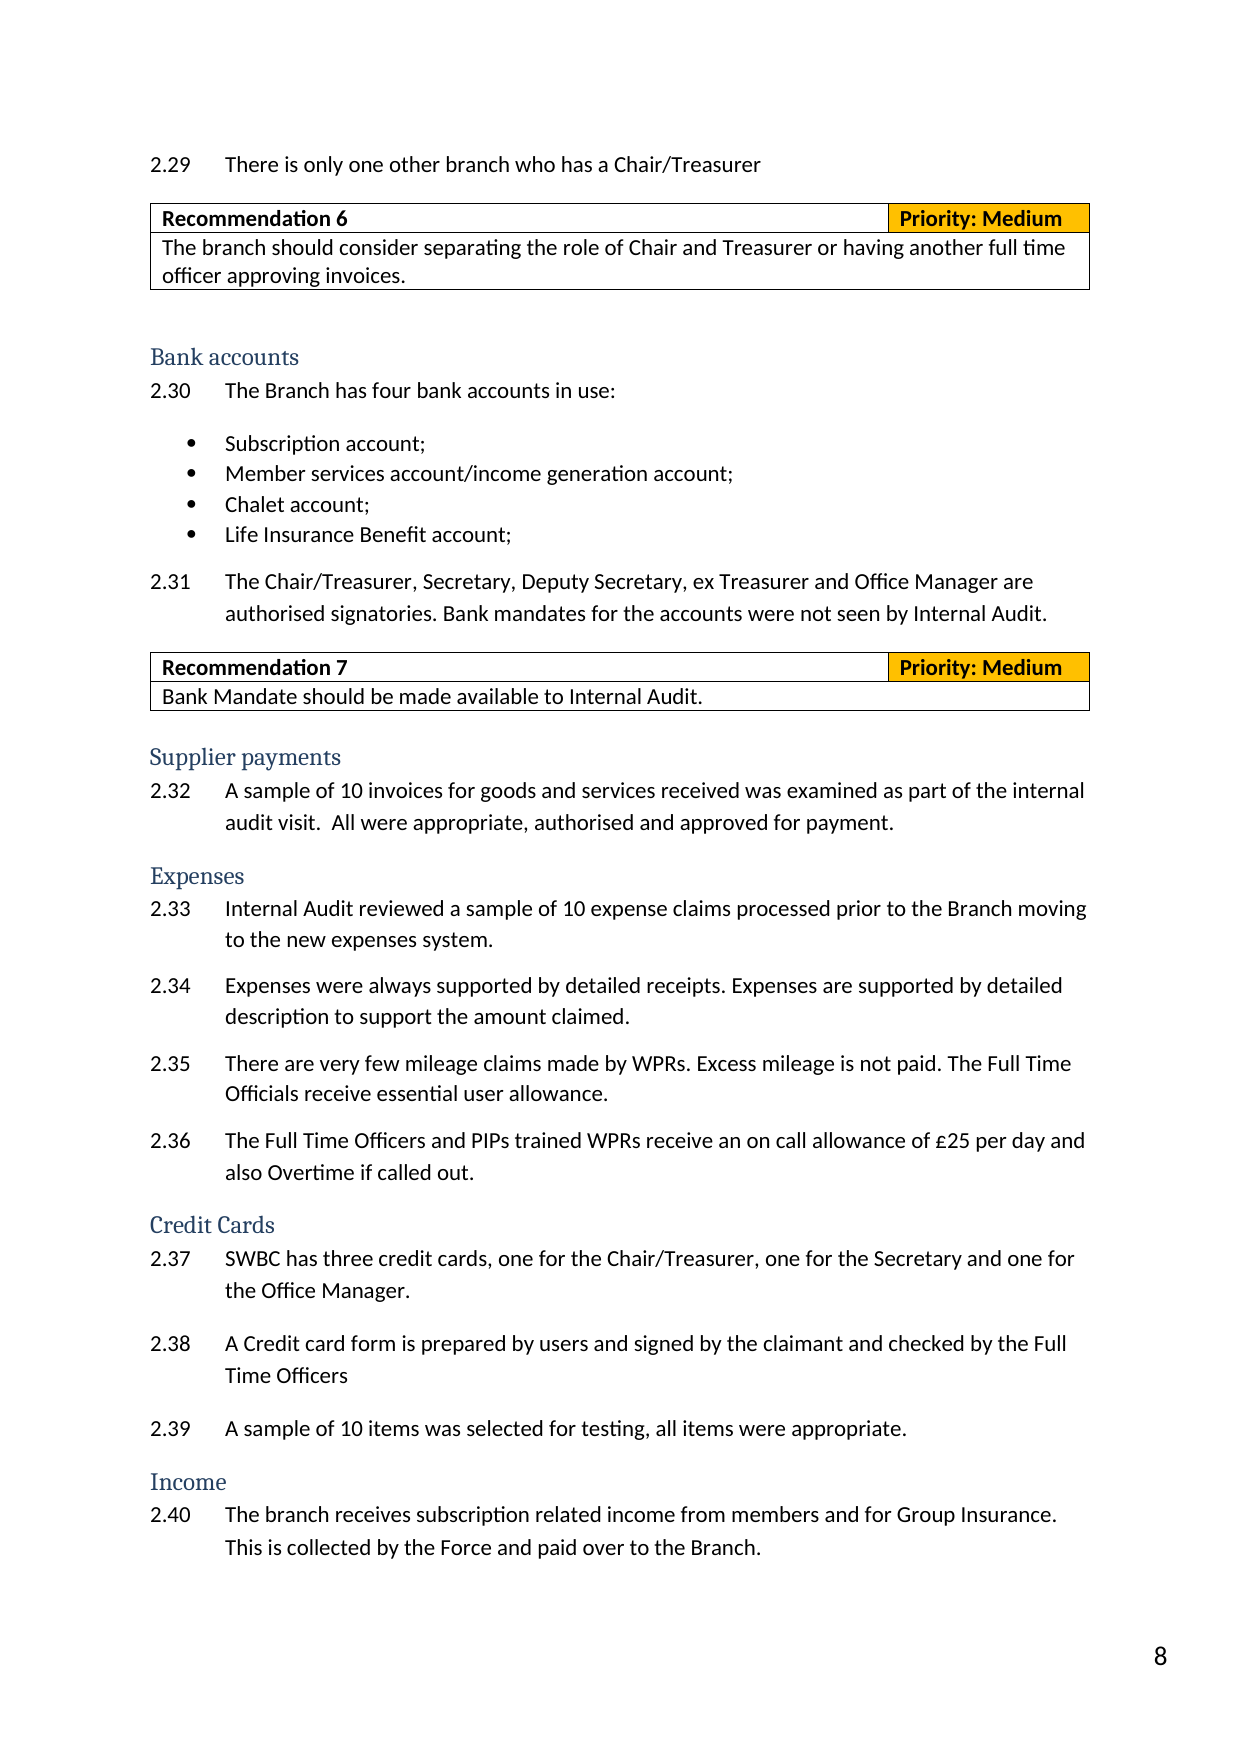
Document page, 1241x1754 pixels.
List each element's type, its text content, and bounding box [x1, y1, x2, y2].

subtitle Supplier payments [150, 743, 1090, 772]
text 2.34 Expenses were always supported by detailed receipts. Expenses are supported by detailed description to support the amount claimed. [150, 972, 1090, 1030]
table_header Priority: Medium [889, 653, 1089, 681]
subtitle Credit Cards [150, 1211, 1090, 1240]
subtitle Income [150, 1467, 1090, 1496]
table_cell Bank Mandate should be made available to Internal Audit. [151, 682, 1089, 710]
text 2.33 Internal Audit reviewed a sample of 10 expense claims processed prior to the Branch moving to the new expenses system. [150, 894, 1090, 953]
list Member services account/income generation account; [187, 459, 1090, 487]
text 2.40 The branch receives subscription related income from members and for Group Insurance. This is collected by the Force and paid over to the Branch. [150, 1501, 1090, 1561]
text 2.38 A Credit card form is prepared by users and signed by the claimant and checked by the Full Time Officers [150, 1329, 1090, 1389]
text 2.30 The Branch has four bank accounts in use: [150, 376, 1090, 404]
table_header Recommendation 6 [151, 204, 888, 232]
subtitle Bank accounts [150, 343, 1090, 372]
subtitle Expenses [150, 862, 1090, 890]
text 2.35 There are very few mileage claims made by WPRs. Excess mileage is not paid. The Full Time Officials receive essential user allowance. [150, 1049, 1090, 1107]
text 2.36 The Full Time Officers and PIPs trained WPRs receive an on call allowance of £25 per day and also Overtime if called out. [150, 1126, 1090, 1186]
list Subscription account; [187, 429, 1090, 457]
text 2.37 SWBC has three credit cards, one for the Chair/Treasurer, one for the Secretary and one for the Office Manager. [150, 1244, 1090, 1304]
table_cell The branch should consider separating the role of Chair and Treasurer or having another full time officer approving invoices. [151, 233, 1089, 289]
text 2.32 A sample of 10 invoices for goods and services received was examined as part of the internal audit visit. All were appropriate, authorised and approved for payment. [150, 776, 1090, 837]
text 2.39 A sample of 10 items was selected for testing, all items were appropriate. [150, 1414, 1090, 1442]
table_header Priority: Medium [889, 204, 1089, 232]
text 2.29 There is only one other branch who has a Chair/Treasurer [150, 150, 1090, 178]
list Chalet account; [187, 490, 1090, 518]
table_header Recommendation 7 [151, 653, 888, 681]
list Life Insurance Benefit account; [187, 520, 1090, 548]
text 2.31 The Chair/Treasurer, Secretary, Deputy Secretary, ex Treasurer and Office Manager are authorised signatories. Bank mandates for the accounts were not seen by Internal Audit. [150, 567, 1090, 627]
